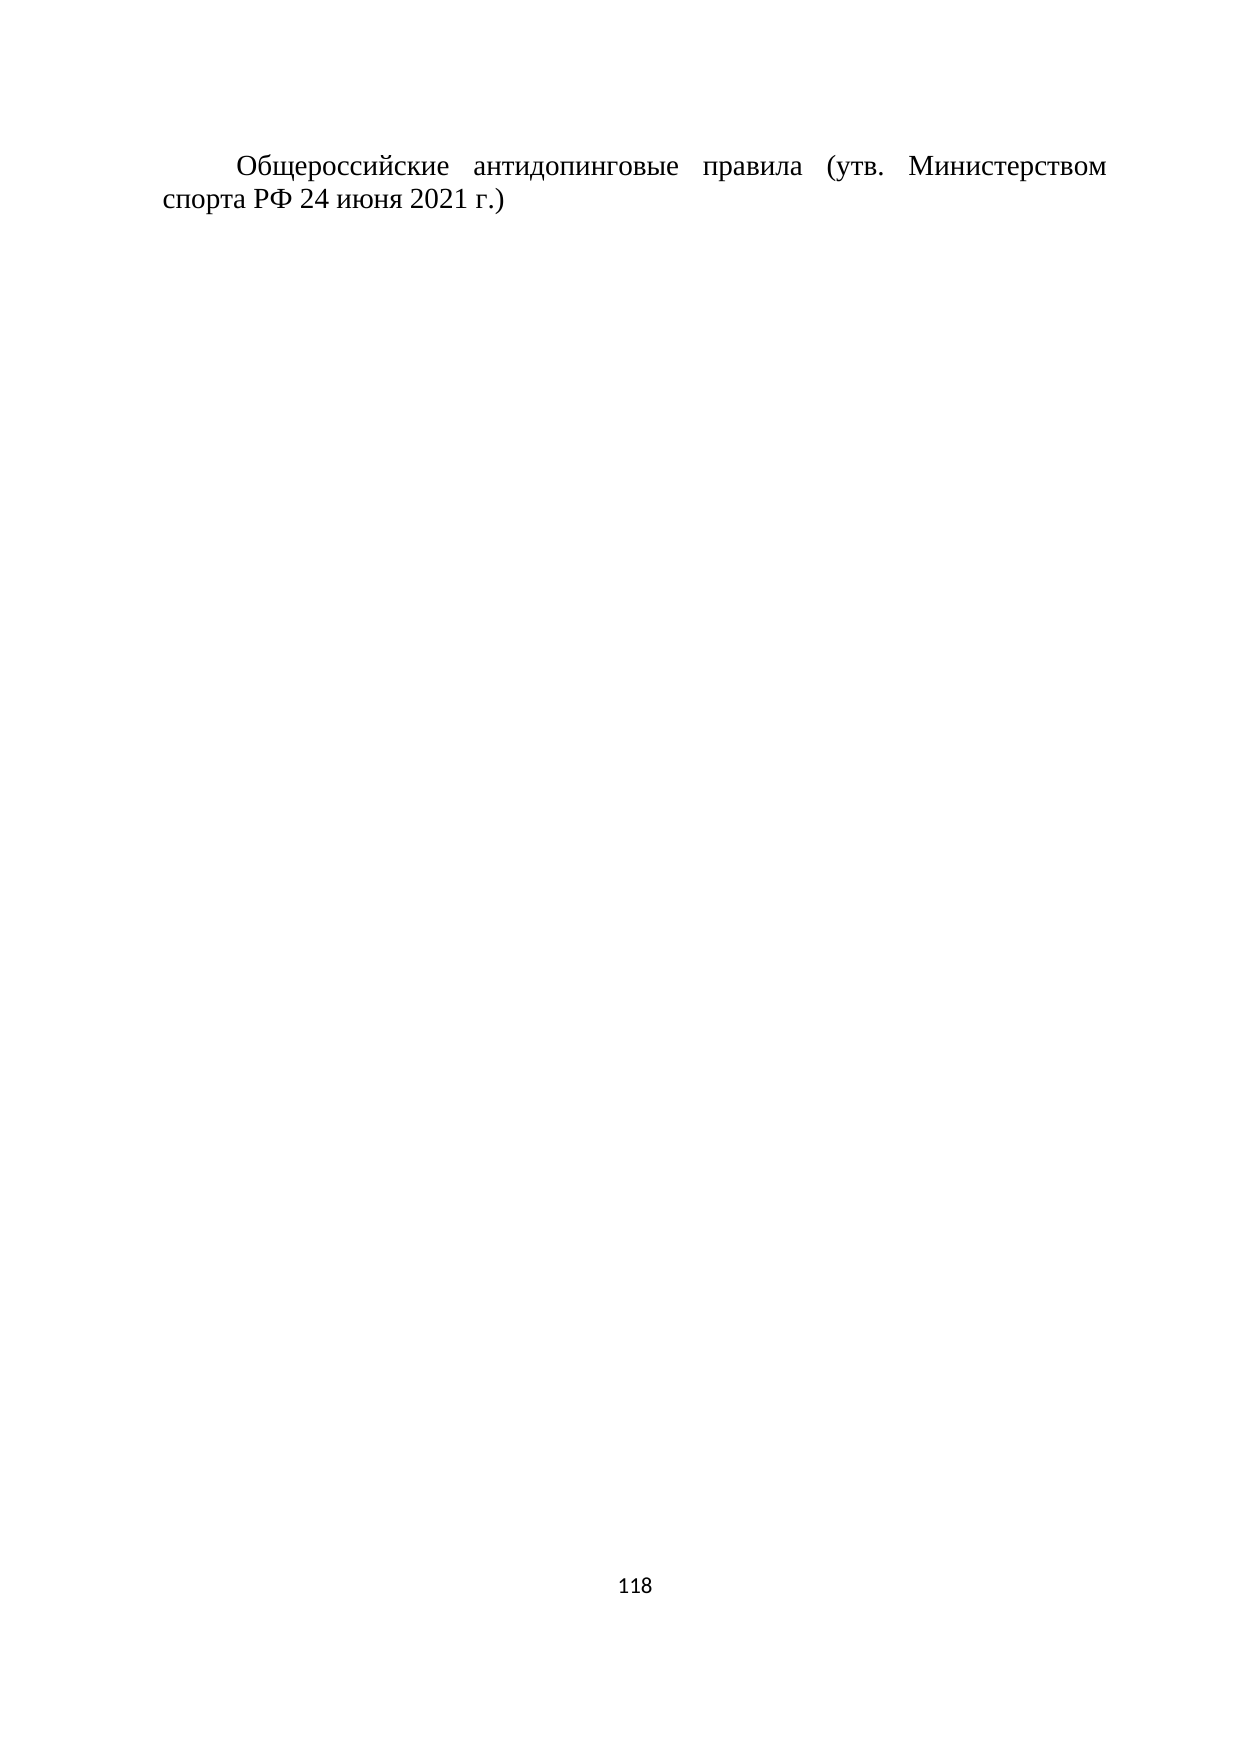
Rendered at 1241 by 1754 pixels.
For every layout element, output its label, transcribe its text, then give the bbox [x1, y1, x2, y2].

text Общероссийские антидопинговые правила (утв. Министерством спорта РФ 24 июня 2021 г.) [162, 148, 1107, 215]
